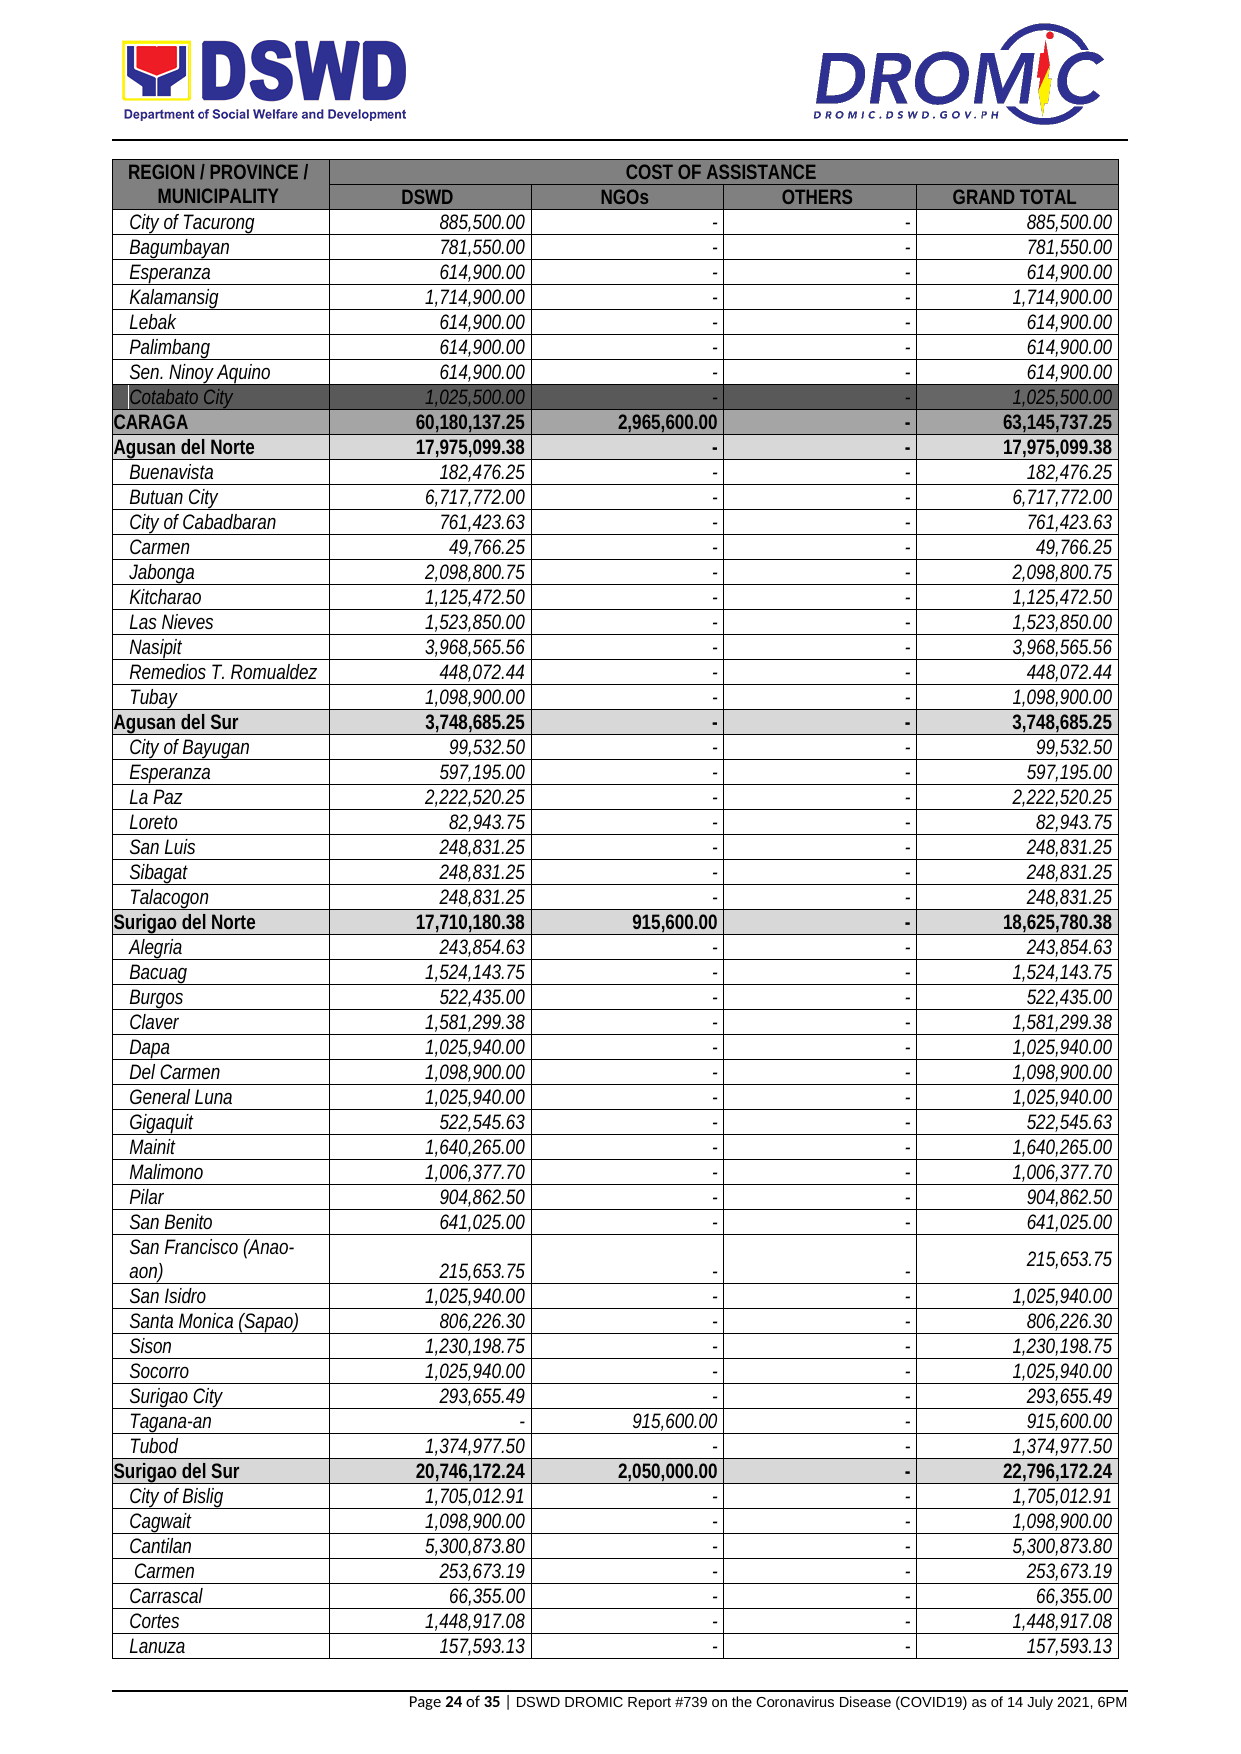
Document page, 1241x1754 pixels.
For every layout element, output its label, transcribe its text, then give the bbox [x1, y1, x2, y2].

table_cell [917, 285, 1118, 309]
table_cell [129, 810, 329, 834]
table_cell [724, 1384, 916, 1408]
table_cell DSWD [330, 185, 531, 209]
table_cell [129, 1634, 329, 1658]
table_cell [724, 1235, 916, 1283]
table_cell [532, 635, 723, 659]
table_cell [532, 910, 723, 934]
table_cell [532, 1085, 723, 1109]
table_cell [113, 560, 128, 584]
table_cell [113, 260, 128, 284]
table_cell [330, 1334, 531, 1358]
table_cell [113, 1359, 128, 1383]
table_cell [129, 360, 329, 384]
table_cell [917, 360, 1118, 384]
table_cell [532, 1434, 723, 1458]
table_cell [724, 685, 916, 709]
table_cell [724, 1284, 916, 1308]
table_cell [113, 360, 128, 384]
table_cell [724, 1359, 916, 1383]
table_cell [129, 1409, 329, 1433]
picture [781, 23, 1133, 125]
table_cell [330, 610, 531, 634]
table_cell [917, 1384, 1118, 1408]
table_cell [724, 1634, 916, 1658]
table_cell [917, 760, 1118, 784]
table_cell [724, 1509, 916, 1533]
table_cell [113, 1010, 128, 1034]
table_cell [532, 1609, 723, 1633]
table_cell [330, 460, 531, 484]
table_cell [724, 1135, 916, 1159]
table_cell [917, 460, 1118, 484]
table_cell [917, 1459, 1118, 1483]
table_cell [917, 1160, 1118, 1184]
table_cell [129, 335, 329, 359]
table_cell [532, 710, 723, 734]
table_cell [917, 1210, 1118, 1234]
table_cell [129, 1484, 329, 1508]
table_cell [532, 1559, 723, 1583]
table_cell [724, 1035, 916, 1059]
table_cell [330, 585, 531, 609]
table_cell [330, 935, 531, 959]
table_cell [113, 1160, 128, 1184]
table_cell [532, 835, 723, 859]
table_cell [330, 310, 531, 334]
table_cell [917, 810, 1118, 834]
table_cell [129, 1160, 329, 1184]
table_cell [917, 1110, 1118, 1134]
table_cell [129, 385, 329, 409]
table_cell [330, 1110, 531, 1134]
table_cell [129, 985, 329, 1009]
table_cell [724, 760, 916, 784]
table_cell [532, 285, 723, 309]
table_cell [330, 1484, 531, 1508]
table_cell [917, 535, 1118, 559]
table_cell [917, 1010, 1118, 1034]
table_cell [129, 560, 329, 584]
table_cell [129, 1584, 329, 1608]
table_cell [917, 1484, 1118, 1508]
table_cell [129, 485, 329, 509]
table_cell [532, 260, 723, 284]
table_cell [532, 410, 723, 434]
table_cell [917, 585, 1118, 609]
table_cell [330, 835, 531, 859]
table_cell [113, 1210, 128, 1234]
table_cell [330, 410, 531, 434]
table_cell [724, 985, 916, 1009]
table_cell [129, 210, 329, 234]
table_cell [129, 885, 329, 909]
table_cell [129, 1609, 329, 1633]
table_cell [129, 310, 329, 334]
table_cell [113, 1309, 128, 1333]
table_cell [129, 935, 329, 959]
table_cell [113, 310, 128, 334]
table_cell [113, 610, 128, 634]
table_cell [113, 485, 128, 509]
table_header COST OF ASSISTANCE [330, 160, 1118, 184]
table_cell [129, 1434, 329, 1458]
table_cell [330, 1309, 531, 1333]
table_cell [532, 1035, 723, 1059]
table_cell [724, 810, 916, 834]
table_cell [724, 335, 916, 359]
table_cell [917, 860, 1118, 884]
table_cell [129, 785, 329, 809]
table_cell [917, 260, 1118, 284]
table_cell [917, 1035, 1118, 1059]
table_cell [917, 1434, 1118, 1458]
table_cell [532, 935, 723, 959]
table_cell NGOs [532, 185, 723, 209]
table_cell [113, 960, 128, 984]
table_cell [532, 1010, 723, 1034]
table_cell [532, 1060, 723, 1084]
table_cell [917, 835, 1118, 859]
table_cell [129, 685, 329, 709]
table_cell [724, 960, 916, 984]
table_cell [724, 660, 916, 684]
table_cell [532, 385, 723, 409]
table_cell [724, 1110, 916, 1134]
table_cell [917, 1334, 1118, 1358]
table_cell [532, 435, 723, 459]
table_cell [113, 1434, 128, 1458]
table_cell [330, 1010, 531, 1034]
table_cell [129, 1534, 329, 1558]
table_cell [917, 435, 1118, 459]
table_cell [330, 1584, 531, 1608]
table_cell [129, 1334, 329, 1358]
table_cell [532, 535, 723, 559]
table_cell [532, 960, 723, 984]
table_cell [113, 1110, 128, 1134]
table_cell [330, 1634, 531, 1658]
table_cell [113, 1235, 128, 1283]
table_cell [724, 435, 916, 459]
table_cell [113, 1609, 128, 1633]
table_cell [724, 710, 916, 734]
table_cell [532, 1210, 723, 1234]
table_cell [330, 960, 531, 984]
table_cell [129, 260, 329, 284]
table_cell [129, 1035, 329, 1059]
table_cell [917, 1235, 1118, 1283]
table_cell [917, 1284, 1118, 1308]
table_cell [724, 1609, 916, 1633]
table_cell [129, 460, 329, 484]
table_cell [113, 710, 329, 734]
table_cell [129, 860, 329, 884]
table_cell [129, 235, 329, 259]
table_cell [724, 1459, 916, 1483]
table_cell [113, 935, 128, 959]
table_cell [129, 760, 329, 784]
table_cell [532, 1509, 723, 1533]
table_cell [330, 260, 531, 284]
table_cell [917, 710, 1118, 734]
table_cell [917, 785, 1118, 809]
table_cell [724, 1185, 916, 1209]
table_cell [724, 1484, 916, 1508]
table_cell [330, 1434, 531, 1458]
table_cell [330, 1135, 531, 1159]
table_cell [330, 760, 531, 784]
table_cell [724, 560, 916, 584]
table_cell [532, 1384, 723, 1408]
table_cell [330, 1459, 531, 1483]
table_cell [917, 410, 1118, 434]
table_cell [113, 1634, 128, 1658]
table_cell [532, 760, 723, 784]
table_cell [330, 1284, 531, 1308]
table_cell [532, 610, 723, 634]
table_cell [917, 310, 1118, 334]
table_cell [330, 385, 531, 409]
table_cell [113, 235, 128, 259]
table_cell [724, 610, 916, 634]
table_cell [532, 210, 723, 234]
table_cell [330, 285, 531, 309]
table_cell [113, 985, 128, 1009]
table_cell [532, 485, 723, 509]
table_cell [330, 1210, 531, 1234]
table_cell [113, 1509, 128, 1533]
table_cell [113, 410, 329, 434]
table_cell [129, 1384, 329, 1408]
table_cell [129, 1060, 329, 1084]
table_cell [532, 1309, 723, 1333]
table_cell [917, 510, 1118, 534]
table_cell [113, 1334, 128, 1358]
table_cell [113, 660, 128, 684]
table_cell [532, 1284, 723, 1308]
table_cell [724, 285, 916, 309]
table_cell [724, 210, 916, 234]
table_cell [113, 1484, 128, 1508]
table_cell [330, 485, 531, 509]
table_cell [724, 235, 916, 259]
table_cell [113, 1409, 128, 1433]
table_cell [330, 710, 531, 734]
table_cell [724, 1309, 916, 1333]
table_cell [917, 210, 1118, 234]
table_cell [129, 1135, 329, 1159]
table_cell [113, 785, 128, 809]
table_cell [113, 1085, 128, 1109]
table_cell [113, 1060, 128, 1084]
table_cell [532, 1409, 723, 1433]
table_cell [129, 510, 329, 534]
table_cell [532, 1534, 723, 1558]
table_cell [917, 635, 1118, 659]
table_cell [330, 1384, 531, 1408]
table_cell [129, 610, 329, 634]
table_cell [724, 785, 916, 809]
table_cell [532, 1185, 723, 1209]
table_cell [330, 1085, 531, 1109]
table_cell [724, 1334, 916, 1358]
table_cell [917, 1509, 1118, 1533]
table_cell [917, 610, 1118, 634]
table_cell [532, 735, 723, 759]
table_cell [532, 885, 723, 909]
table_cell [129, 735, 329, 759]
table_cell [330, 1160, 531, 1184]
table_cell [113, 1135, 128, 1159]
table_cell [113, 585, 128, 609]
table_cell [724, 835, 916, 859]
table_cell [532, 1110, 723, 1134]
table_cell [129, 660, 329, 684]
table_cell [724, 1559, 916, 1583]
table_header REGION / PROVINCE / MUNICIPALITY [113, 160, 329, 209]
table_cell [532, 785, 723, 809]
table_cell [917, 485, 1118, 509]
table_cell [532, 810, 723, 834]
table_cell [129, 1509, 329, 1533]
table_cell OTHERS [724, 185, 916, 209]
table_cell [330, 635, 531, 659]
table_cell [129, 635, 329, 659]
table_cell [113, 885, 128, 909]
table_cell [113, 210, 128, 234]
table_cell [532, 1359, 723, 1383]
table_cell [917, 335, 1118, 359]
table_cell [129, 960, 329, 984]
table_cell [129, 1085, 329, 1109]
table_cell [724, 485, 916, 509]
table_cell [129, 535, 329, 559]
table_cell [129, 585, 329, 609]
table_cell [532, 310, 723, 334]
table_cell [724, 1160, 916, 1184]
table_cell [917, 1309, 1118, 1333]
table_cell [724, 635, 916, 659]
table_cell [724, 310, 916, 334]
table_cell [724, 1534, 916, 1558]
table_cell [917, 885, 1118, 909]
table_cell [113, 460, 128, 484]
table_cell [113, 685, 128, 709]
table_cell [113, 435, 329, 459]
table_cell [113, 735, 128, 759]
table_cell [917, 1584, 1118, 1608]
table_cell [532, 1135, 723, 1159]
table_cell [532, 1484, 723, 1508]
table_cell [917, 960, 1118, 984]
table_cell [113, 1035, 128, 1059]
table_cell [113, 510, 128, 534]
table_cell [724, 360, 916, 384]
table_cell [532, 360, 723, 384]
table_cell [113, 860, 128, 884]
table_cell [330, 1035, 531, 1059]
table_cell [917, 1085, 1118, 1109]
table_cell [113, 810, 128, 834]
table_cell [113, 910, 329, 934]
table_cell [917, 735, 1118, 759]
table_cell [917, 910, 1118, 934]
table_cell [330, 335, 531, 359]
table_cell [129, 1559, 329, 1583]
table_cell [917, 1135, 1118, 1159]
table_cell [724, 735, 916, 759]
picture [112, 37, 416, 125]
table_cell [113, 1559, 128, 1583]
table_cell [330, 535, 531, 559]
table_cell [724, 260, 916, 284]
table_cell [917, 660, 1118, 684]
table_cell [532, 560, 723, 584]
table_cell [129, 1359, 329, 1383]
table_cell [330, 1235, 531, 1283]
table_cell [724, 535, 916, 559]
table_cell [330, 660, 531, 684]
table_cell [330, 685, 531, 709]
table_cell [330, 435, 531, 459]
table_cell GRAND TOTAL [917, 185, 1118, 209]
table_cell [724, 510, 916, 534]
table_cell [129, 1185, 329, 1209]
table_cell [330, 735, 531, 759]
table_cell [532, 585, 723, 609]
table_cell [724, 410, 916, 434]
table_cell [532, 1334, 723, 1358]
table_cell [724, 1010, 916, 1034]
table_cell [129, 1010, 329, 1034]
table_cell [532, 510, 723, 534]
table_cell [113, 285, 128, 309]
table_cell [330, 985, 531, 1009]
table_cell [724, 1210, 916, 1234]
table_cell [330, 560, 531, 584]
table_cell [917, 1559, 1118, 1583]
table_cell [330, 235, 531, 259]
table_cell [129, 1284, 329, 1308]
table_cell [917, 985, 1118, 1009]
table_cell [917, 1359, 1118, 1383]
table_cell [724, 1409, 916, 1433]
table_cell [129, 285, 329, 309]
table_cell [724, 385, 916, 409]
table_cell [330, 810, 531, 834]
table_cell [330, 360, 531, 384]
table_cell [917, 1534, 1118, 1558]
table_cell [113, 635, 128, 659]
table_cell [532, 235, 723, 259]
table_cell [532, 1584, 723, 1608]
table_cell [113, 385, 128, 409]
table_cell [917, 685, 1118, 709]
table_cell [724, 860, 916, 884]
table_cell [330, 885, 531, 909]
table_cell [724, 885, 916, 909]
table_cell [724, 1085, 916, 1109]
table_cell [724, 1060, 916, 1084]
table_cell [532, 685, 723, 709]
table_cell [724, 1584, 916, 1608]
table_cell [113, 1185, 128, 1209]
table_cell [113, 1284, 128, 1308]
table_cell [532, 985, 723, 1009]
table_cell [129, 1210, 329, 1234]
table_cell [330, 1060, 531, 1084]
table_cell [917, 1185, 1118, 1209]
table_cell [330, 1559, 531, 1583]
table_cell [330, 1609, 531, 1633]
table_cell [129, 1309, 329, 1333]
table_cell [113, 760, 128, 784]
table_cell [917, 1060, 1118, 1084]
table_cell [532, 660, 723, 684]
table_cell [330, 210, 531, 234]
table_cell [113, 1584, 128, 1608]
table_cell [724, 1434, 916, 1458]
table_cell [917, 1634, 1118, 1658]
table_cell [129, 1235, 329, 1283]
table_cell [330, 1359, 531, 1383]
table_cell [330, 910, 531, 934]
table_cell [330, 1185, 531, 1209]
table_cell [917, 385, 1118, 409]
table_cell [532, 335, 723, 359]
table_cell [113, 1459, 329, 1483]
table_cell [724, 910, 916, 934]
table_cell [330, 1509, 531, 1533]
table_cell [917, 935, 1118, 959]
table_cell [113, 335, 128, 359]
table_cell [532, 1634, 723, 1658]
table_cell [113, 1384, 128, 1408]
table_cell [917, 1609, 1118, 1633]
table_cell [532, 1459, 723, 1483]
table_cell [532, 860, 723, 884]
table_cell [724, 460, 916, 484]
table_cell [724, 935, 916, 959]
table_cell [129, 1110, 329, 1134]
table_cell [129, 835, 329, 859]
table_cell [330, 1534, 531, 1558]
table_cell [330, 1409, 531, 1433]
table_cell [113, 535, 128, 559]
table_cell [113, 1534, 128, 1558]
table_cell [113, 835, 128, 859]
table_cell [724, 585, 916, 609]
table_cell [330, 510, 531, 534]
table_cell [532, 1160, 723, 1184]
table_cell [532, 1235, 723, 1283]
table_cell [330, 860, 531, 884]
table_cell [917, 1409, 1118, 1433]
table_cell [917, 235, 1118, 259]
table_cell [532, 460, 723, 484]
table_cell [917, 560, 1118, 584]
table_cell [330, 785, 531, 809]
